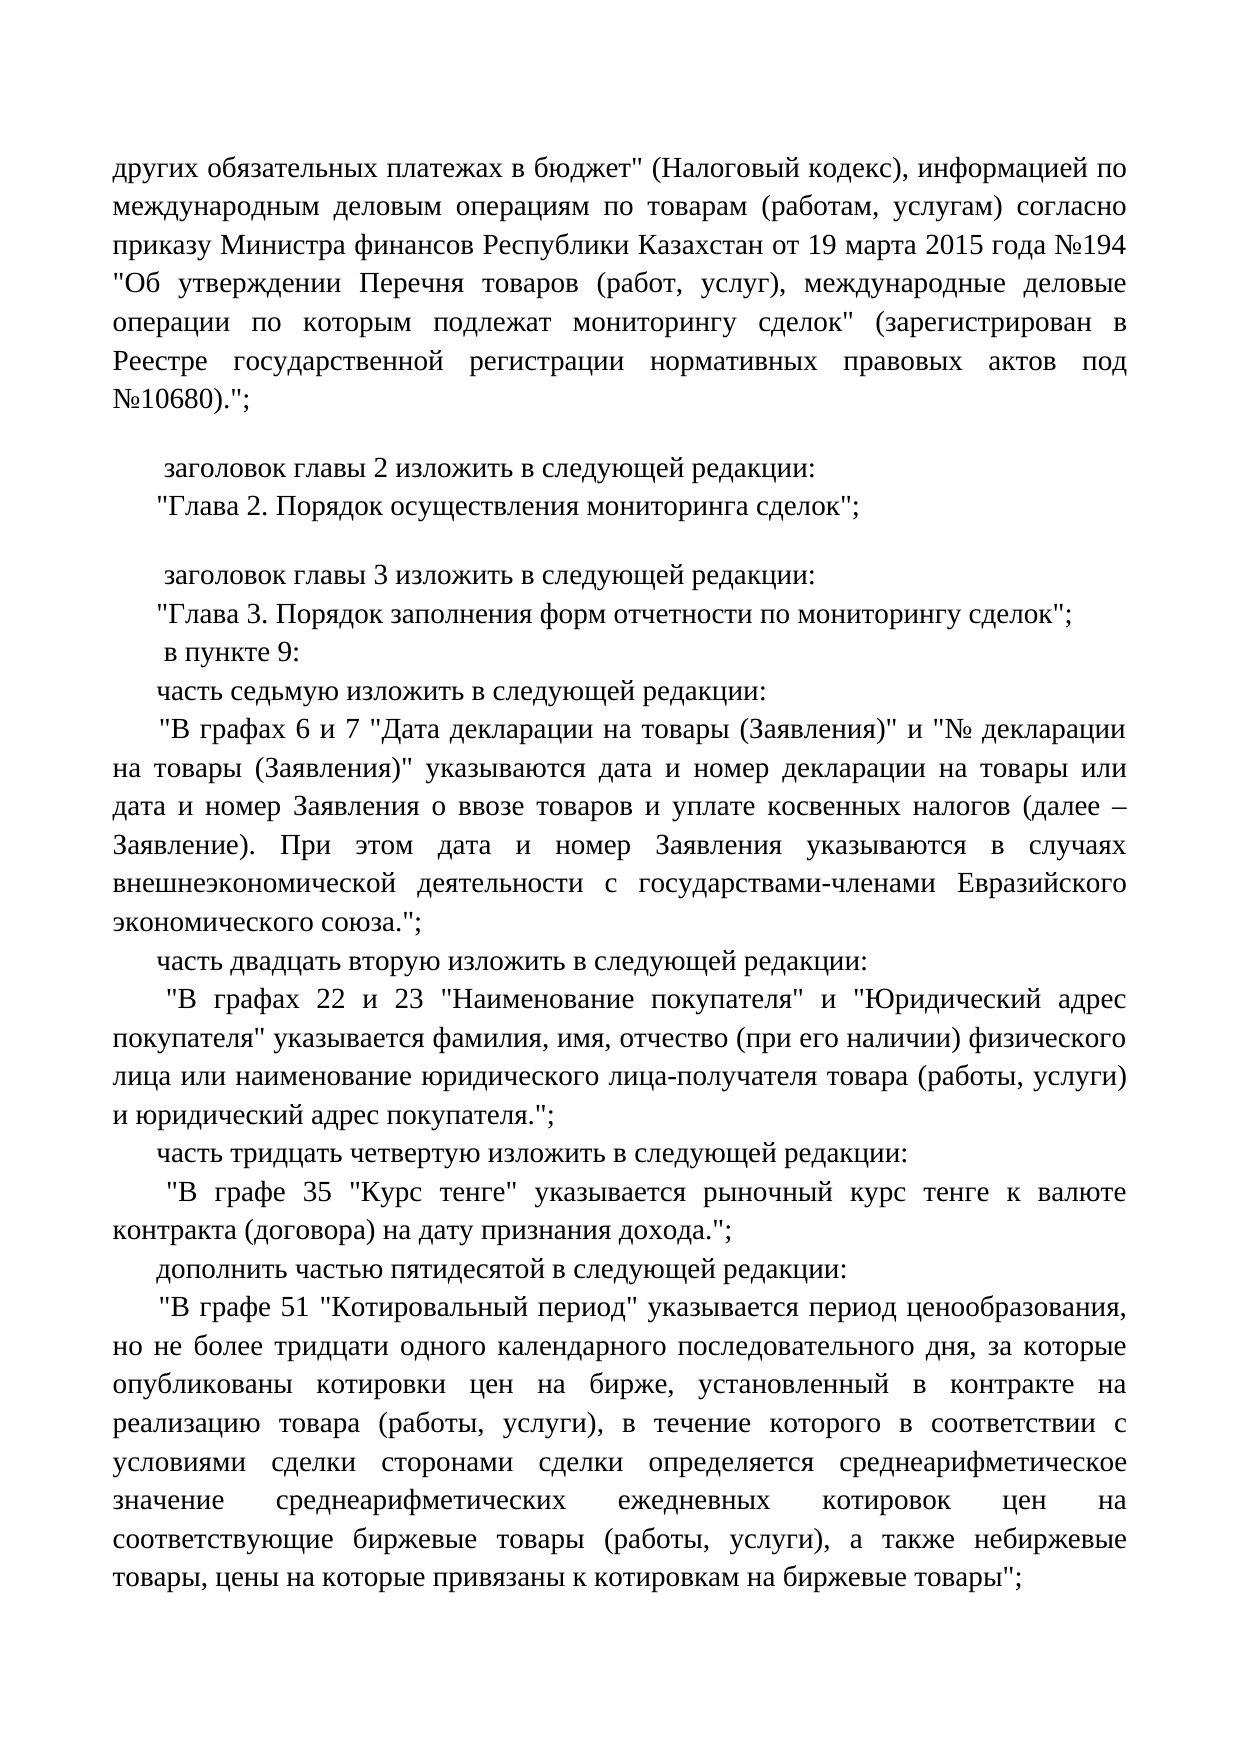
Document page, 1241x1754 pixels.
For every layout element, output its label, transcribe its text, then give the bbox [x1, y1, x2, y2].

text в пункте 9: [112, 634, 1128, 668]
text "В графах 6 и 7 "Дата декларации на товары (Заявления)" и "№ декларации на товары (Заявления)" указываются дата и номер декларации на товары или дата и номер Заявления о ввозе товаров и уплате косвенных налогов (далее – Заявление). При этом дата и номер Заявления указываются в случаях внешнеэкономической деятельности с государствами-членами Евразийского экономического союза."; [112, 711, 1128, 938]
text "В графах 22 и 23 "Наименование покупателя" и "Юридический адрес покупателя" указывается фамилия, имя, отчество (при его наличии) физического лица или наименование юридического лица-получателя товара (работы, услуги) и юридический адрес покупателя."; [112, 981, 1128, 1130]
text заголовок главы 3 изложить в следующей редакции: [112, 557, 1128, 591]
text заголовок главы 2 изложить в следующей редакции: [112, 450, 1128, 483]
text часть двадцать вторую изложить в следующей редакции: [112, 943, 1128, 976]
text "В графе 35 "Курс тенге" указывается рыночный курс тенге к валюте контракта (договора) на дату признания дохода."; [112, 1174, 1128, 1246]
text дополнить частью пятидесятой в следующей редакции: [112, 1251, 1128, 1284]
text "Глава 2. Порядок осуществления мониторинга сделок"; [112, 488, 1128, 522]
text часть тридцать четвертую изложить в следующей редакции: [112, 1135, 1128, 1169]
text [112, 150, 1128, 415]
text часть седьмую изложить в следующей редакции: [112, 673, 1128, 706]
text "В графе 51 "Котировальный период" указывается период ценообразования, но не более тридцати одного календарного последовательного дня, за которые опубликованы котировки цен на бирже, установленный в контракте на реализацию товара (работы, услуги), в течение которого в соответствии с условиями сделки сторонами сделки определяется среднеарифметическое значение среднеарифметических ежедневных котировок цен на соответствующие биржевые товары (работы, услуги), а также небиржевые товары, цены на которые привязаны к котировкам на биржевые товары"; [112, 1289, 1128, 1593]
text "Глава 3. Порядок заполнения форм отчетности по мониторингу сделок"; [112, 596, 1128, 629]
